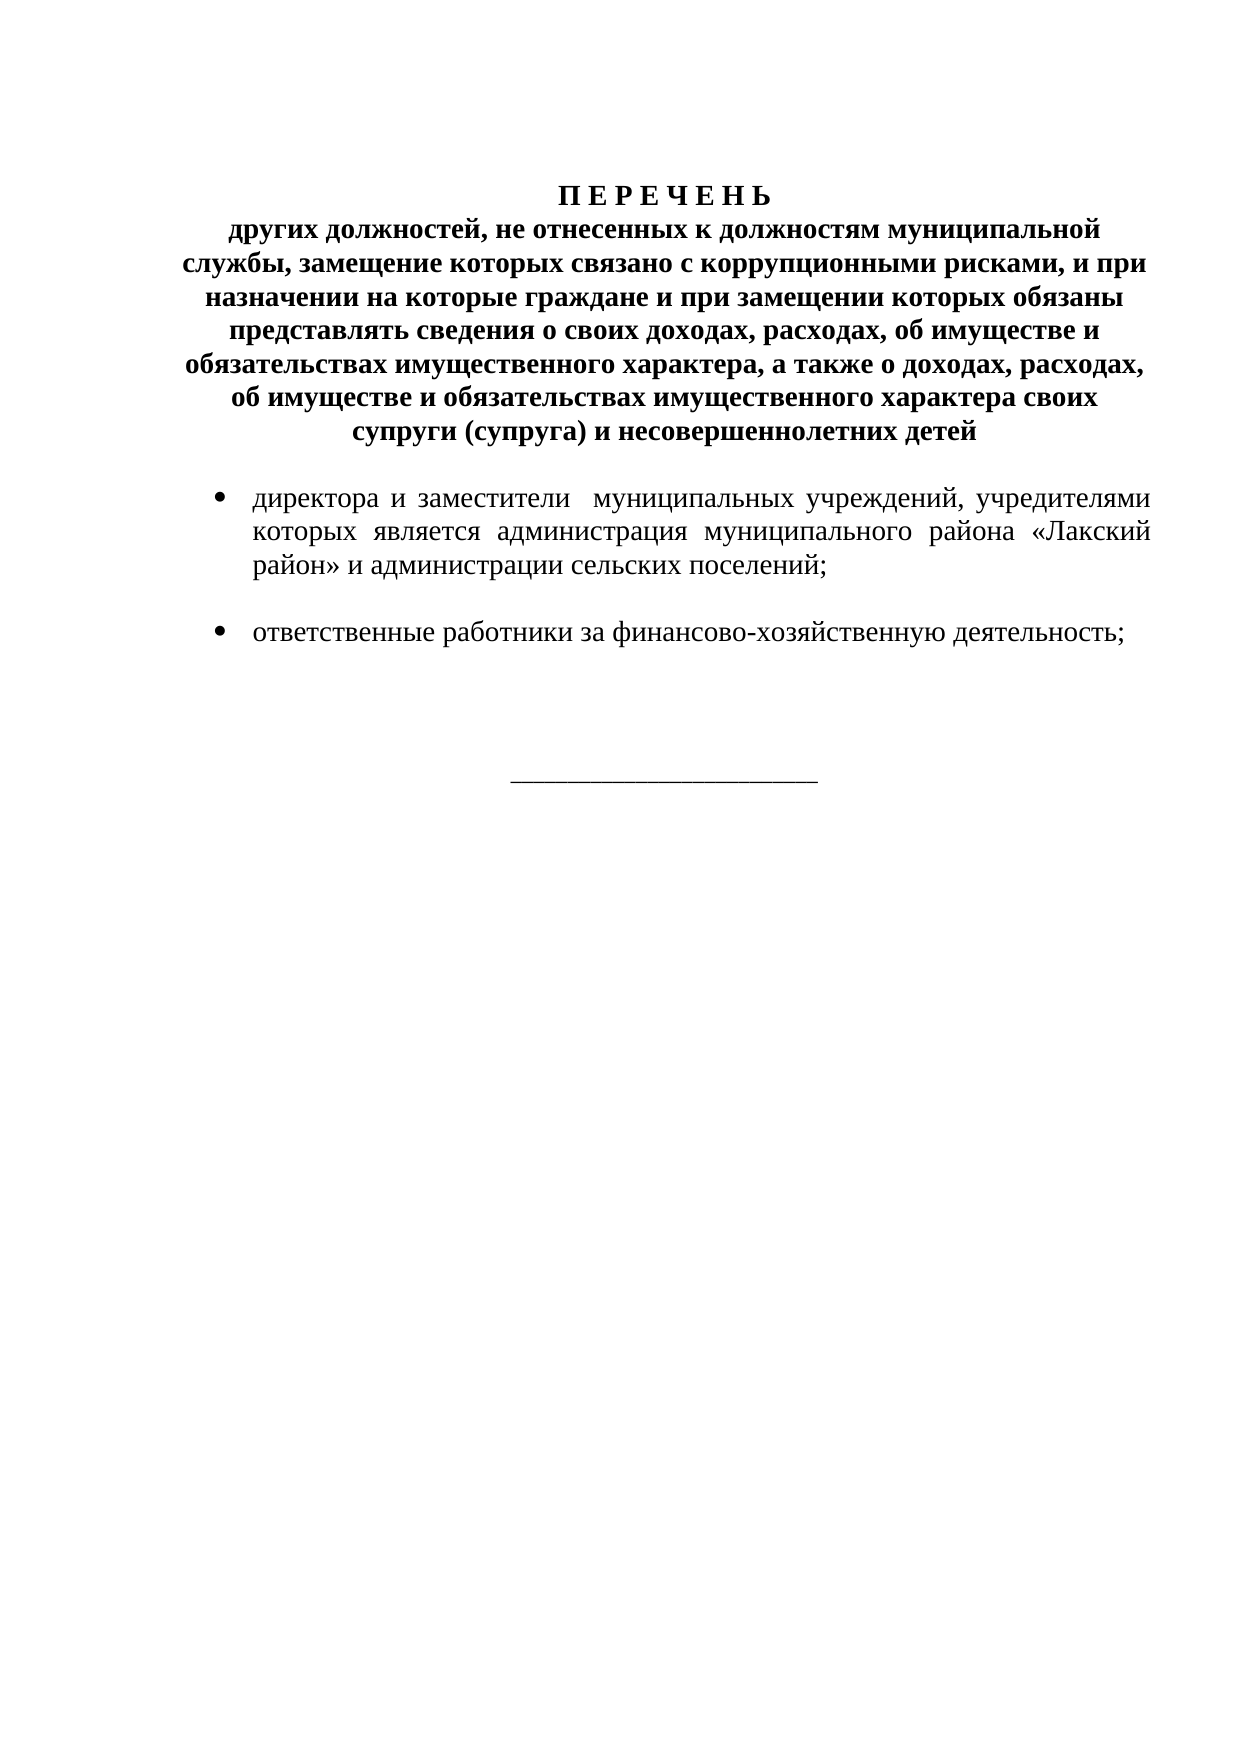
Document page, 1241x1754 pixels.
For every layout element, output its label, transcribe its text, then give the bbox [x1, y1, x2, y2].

text П Е Р Е Ч Е Н Ь [177, 178, 1152, 212]
text ___________________________ [177, 758, 1152, 786]
text других должностей, не отнесенных к должностям муниципальной службы, замещение которых связано с коррупционными рисками, и при назначении на которые граждане и при замещении которых обязаны представлять сведения о своих доходах, расходах, об имуществе и обязательствах имущественного характера, а также о доходах, расходах, об имуществе и обязательствах имущественного характера своих супруги (супруга) и несовершеннолетних детей [177, 212, 1152, 446]
list директора и заместители муниципальных учреждений, учредителями которых является администрация муниципального района «Лакский район» и администрации сельских поселений; [215, 480, 1152, 581]
list ответственные работники за финансово-хозяйственную деятельность; [215, 614, 1152, 648]
